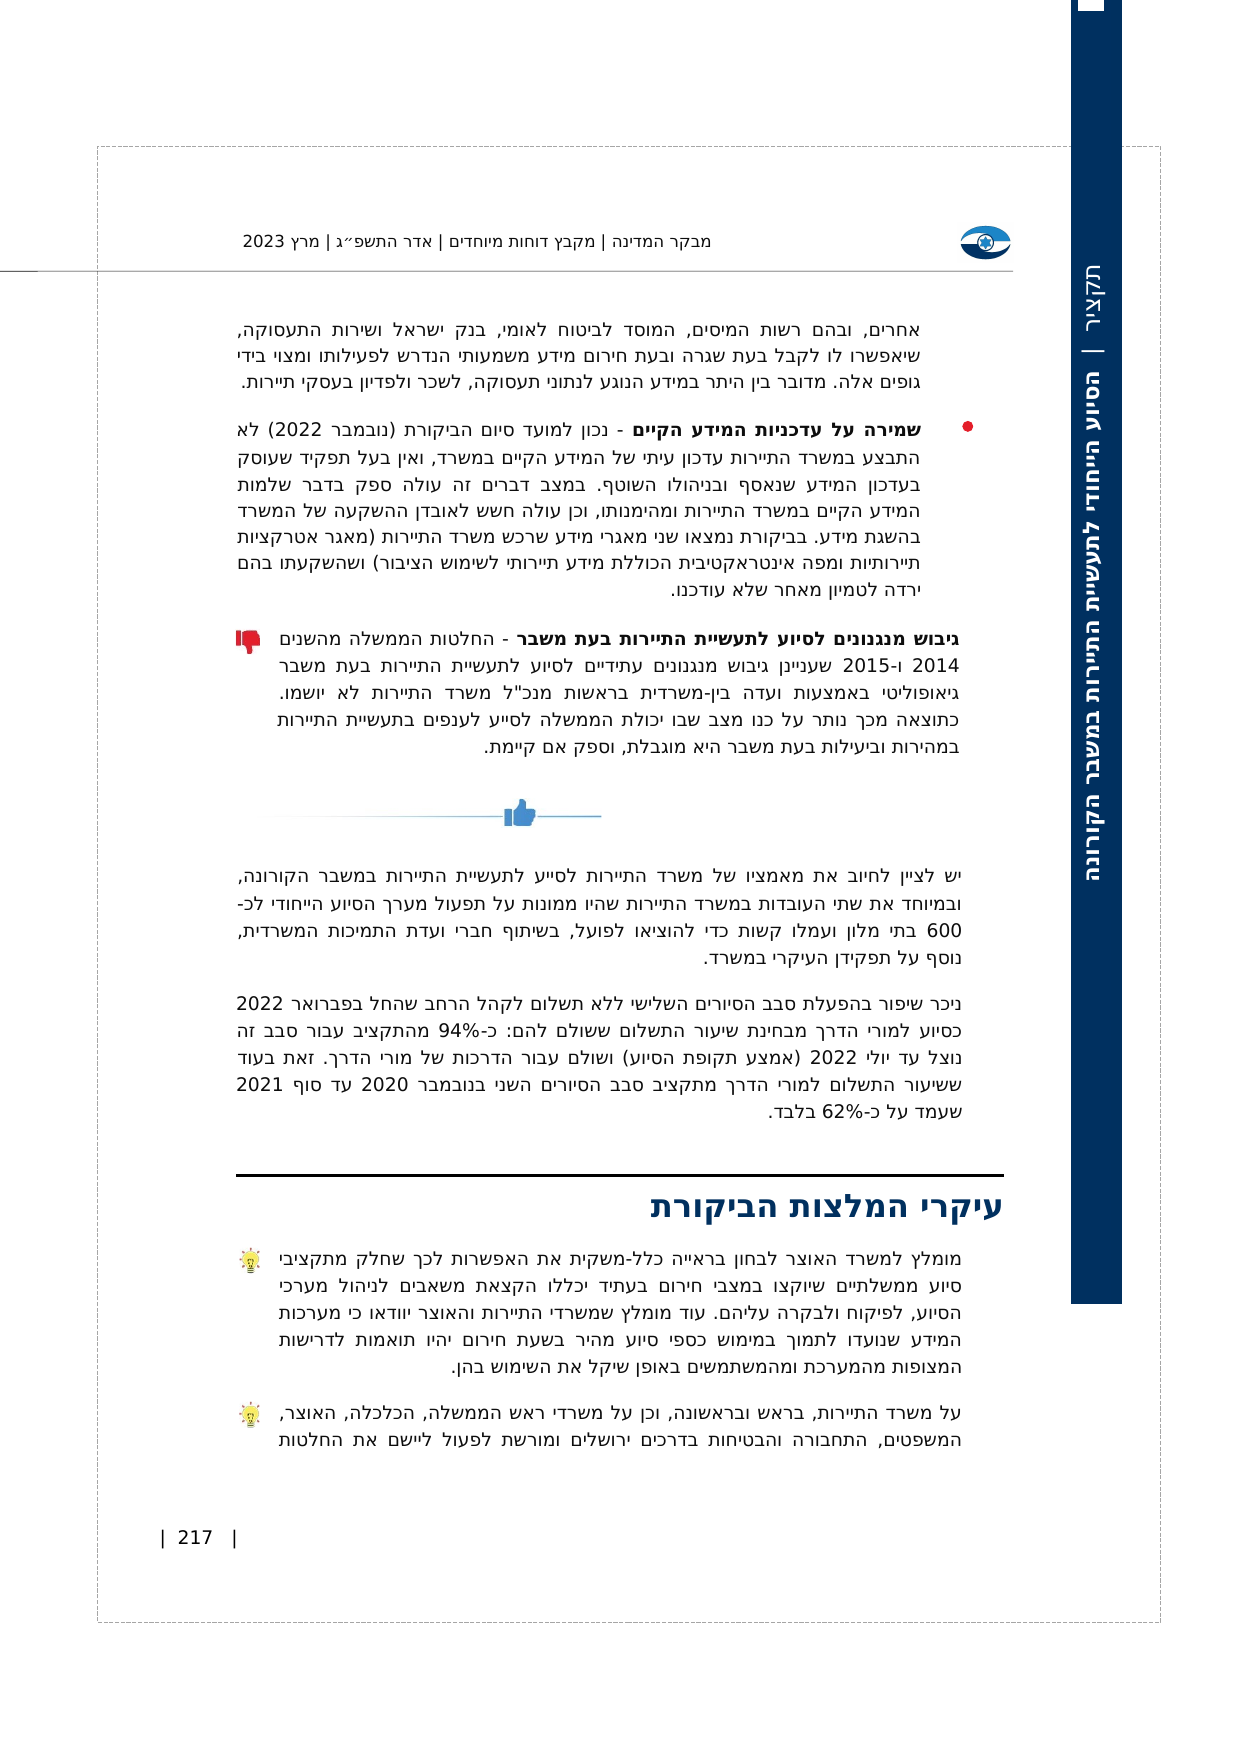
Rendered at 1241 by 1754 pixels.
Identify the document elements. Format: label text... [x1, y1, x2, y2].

text ניכר שיפור בהפעלת סבב הסיורים השלישי ללא תשלום לקהל הרחב שהחל בפברואר 2022 כסיוע למורי הדרך מבחינת שיעור התשלום ששולם להם: כ-94% מהתקציב עבור סבב זה נוצל עד יולי 2022 (אמצע תקופת הסיוע) ושולם עבור הדרכות של מורי הדרך. זאת בעוד ששיעור התשלום למורי הדרך מתקציב סבב הסיורים השני בנובמבר 2020 עד סוף 2021 שעמד על כ-62% בלבד. [236, 988, 963, 1124]
text עיקרי המלצות הביקורת [236, 1177, 1004, 1225]
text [236, 1398, 963, 1452]
picture [238, 1247, 260, 1272]
list שמירה על עדכניות המידע הקיים - נכון למועד סיום הביקורת (נובמבר 2022) לא התבצע במשרד התיירות עדכון עיתי של המידע הקיים במשרד, ואין בעל תפקיד שעוסק בעדכון המידע שנאסף ובניהולו השוטף. במצב דברים זה עולה ספק בדבר שלמות המידע הקיים במשרד התיירות ומהימנותו, וכן עולה חשש לאובדן ההשקעה של המשרד בהשגת מידע. בביקורת נמצאו שני מאגרי מידע שרכש משרד התיירות (מאגר אטרקציות תיירותיות ומפה אינטראקטיבית הכוללת מידע תיירותי לשימוש הציבור) ושהשקעתו בהם ירדה לטמיון מאחר שלא עודכנו. [236, 416, 963, 601]
text יש לציין לחיוב את מאמציו של משרד התיירות לסייע לתעשיית התיירות במשבר הקורונה, ובמיוחד את שתי העובדות במשרד התיירות שהיו ממונות על תפעול מערך הסיוע הייחודי לכ-600 בתי מלון ועמלו קשות כדי להוציאו לפועל, בשיתוף חברי ועדת התמיכות המשרדית, נוסף על תפקידן העיקרי במשרד. [236, 797, 963, 969]
picture [238, 1401, 259, 1427]
picture [240, 798, 602, 828]
picture [234, 628, 260, 654]
text גיבוש מנגנונים לסיוע לתעשיית התיירות בעת משבר - החלטות הממשלה מהשנים 2014 ו-2015 שעניינן גיבוש מנגנונים עתידיים לסיוע לתעשיית התיירות בעת משבר גיאופוליטי באמצעות ועדה בין-משרדית בראשות מנכ"ל משרד התיירות לא יושמו. כתוצאה מכך נותר על כנו מצב שבו יכולת הממשלה לסייע לענפים בתעשיית התיירות במהירות וביעילות בעת משבר היא מוגבלת, וספק אם קיימת. [236, 624, 960, 759]
text מומלץ למשרד האוצר לבחון בראייה כלל-משקית את האפשרות לכך שחלק מתקציבי סיוע ממשלתיים שיוקצו במצבי חירום בעתיד יכללו הקצאת משאבים לניהול מערכי הסיוע, לפיקוח ולבקרה עליהם. עוד מומלץ שמשרדי התיירות והאוצר יוודאו כי מערכות המידע שנועדו לתמוך במימוש כספי סיוע מהיר בשעת חירום יהיו תואמות לדרישות המצופות מהמערכת ומהמשתמשים באופן שיקל את השימוש בהן. [236, 1243, 963, 1379]
picture [957, 222, 1014, 263]
